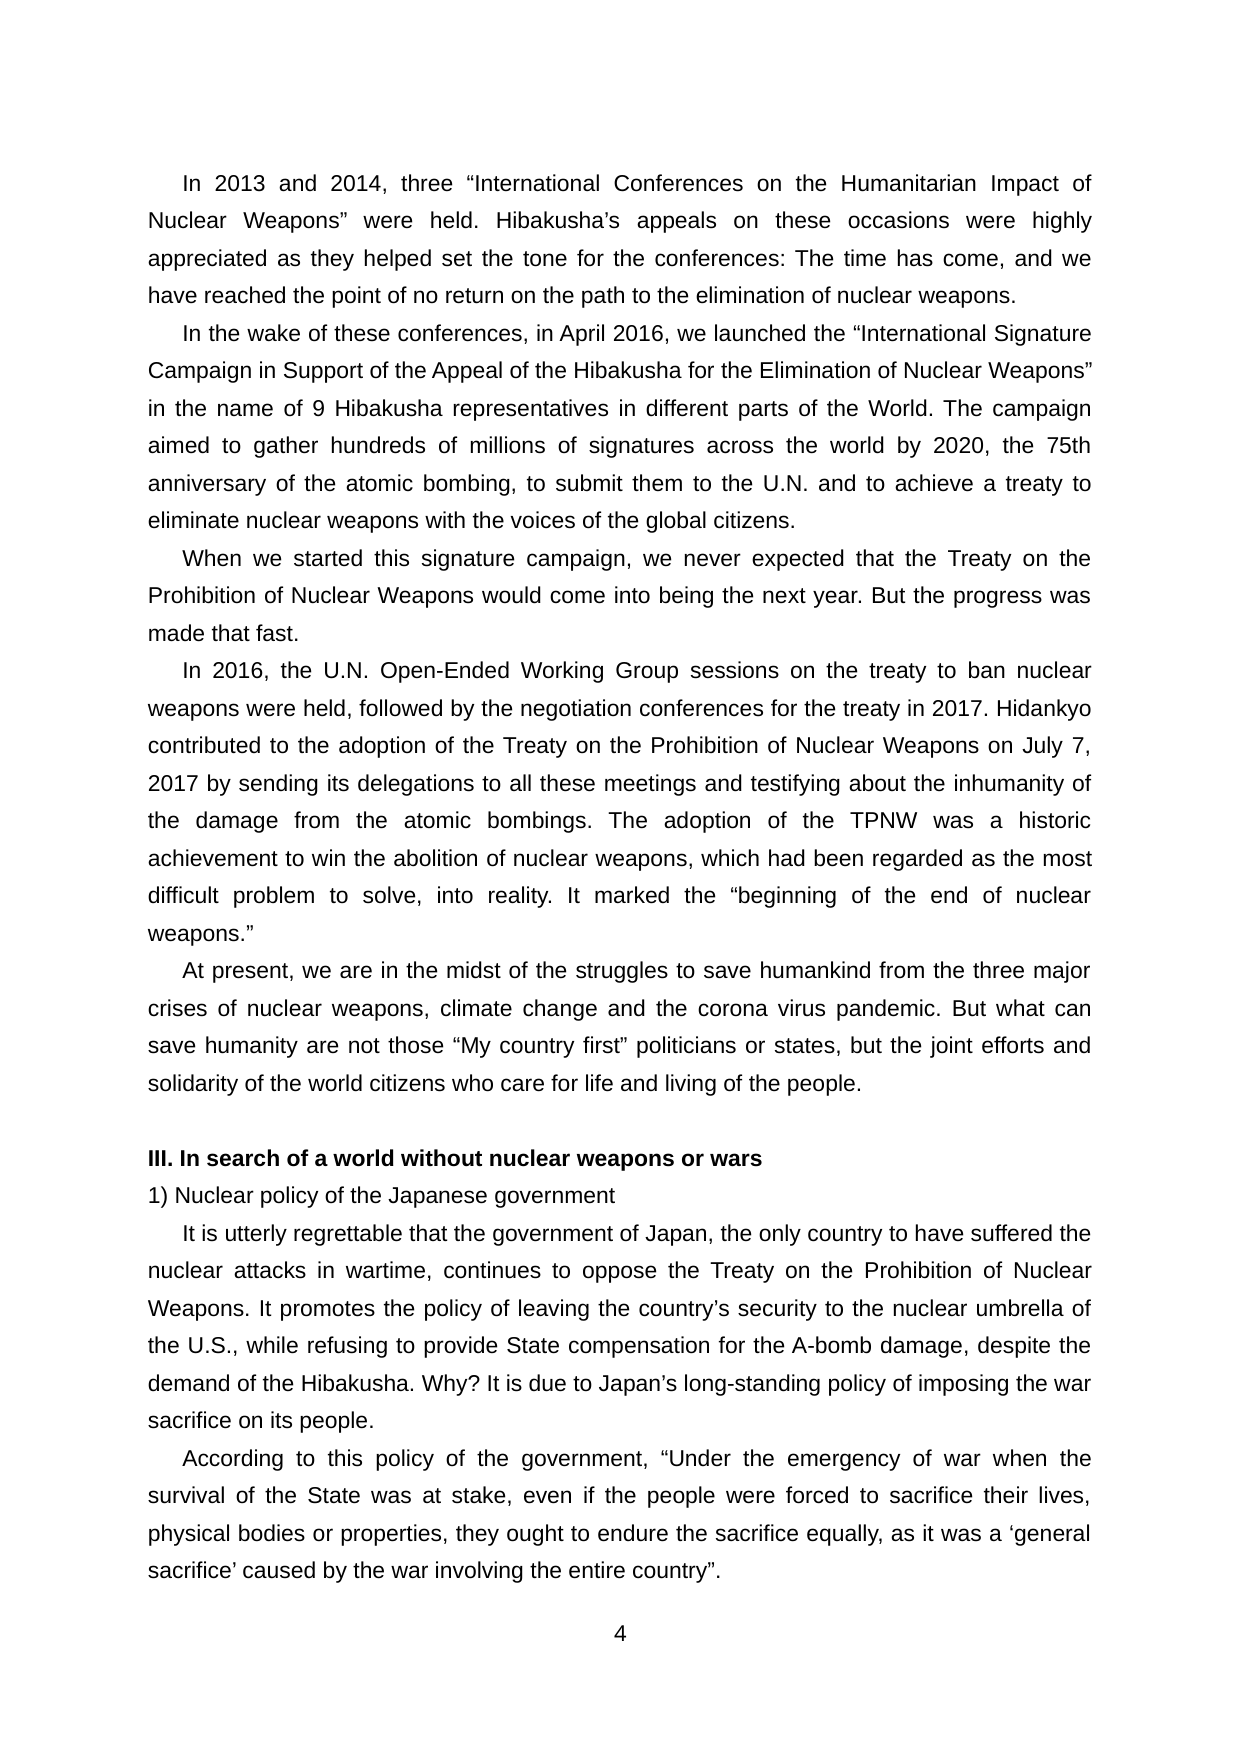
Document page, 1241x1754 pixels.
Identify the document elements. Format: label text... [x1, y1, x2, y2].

text 1) Nuclear policy of the Japanese government [148, 1177, 1092, 1214]
text III. In search of a world without nuclear weapons or wars [148, 1139, 1092, 1177]
text In the wake of these conferences, in April 2016, we launched the “International Signature Campaign in Support of the Appeal of the Hibakusha for the Elimination of Nuclear Weapons” in the name of 9 Hibakusha representatives in different parts of the World. The campaign aimed to gather hundreds of millions of signatures across the world by 2020, the 75th anniversary of the atomic bombing, to submit them to the U.N. and to achieve a treaty to eliminate nuclear weapons with the voices of the global citizens. [148, 314, 1092, 539]
text At present, we are in the midst of the struggles to save humankind from the three major crises of nuclear weapons, climate change and the corona virus pandemic. But what can save humanity are not those “My country first” politicians or states, but the joint efforts and solidarity of the world citizens who care for life and living of the people. [148, 952, 1092, 1102]
text It is utterly regrettable that the government of Japan, the only country to have suffered the nuclear attacks in wartime, continues to oppose the Treaty on the Prohibition of Nuclear Weapons. It promotes the policy of leaving the country’s security to the nuclear umbrella of the U.S., while refusing to provide State compensation for the A-bomb damage, despite the demand of the Hibakusha. Why? It is due to Japan’s long-standing policy of imposing the war sacrifice on its people. [148, 1214, 1092, 1439]
text In 2016, the U.N. Open-Ended Working Group sessions on the treaty to ban nuclear weapons were held, followed by the negotiation conferences for the treaty in 2017. Hidankyo contributed to the adoption of the Treaty on the Prohibition of Nuclear Weapons on July 7, 2017 by sending its delegations to all these meetings and testifying about the inhumanity of the damage from the atomic bombings. The adoption of the TPNW was a historic achievement to win the abolition of nuclear weapons, which had been regarded as the most difficult problem to solve, into reality. It marked the “beginning of the end of nuclear weapons.” [148, 652, 1092, 952]
text In 2013 and 2014, three “International Conferences on the Humanitarian Impact of Nuclear Weapons” were held. Hibakusha’s appeals on these occasions were highly appreciated as they helped set the tone for the conferences: The time has come, and we have reached the point of no return on the path to the elimination of nuclear weapons. [148, 164, 1092, 314]
text When we started this signature campaign, we never expected that the Treaty on the Prohibition of Nuclear Weapons would come into being the next year. But the progress was made that fast. [148, 539, 1092, 652]
text According to this policy of the government, “Under the emergency of war when the survival of the State was at stake, even if the people were forced to sacrifice their lives, physical bodies or properties, they ought to endure the sacrifice equally, as it was a ‘general sacrifice’ caused by the war involving the entire country”. [148, 1439, 1092, 1589]
